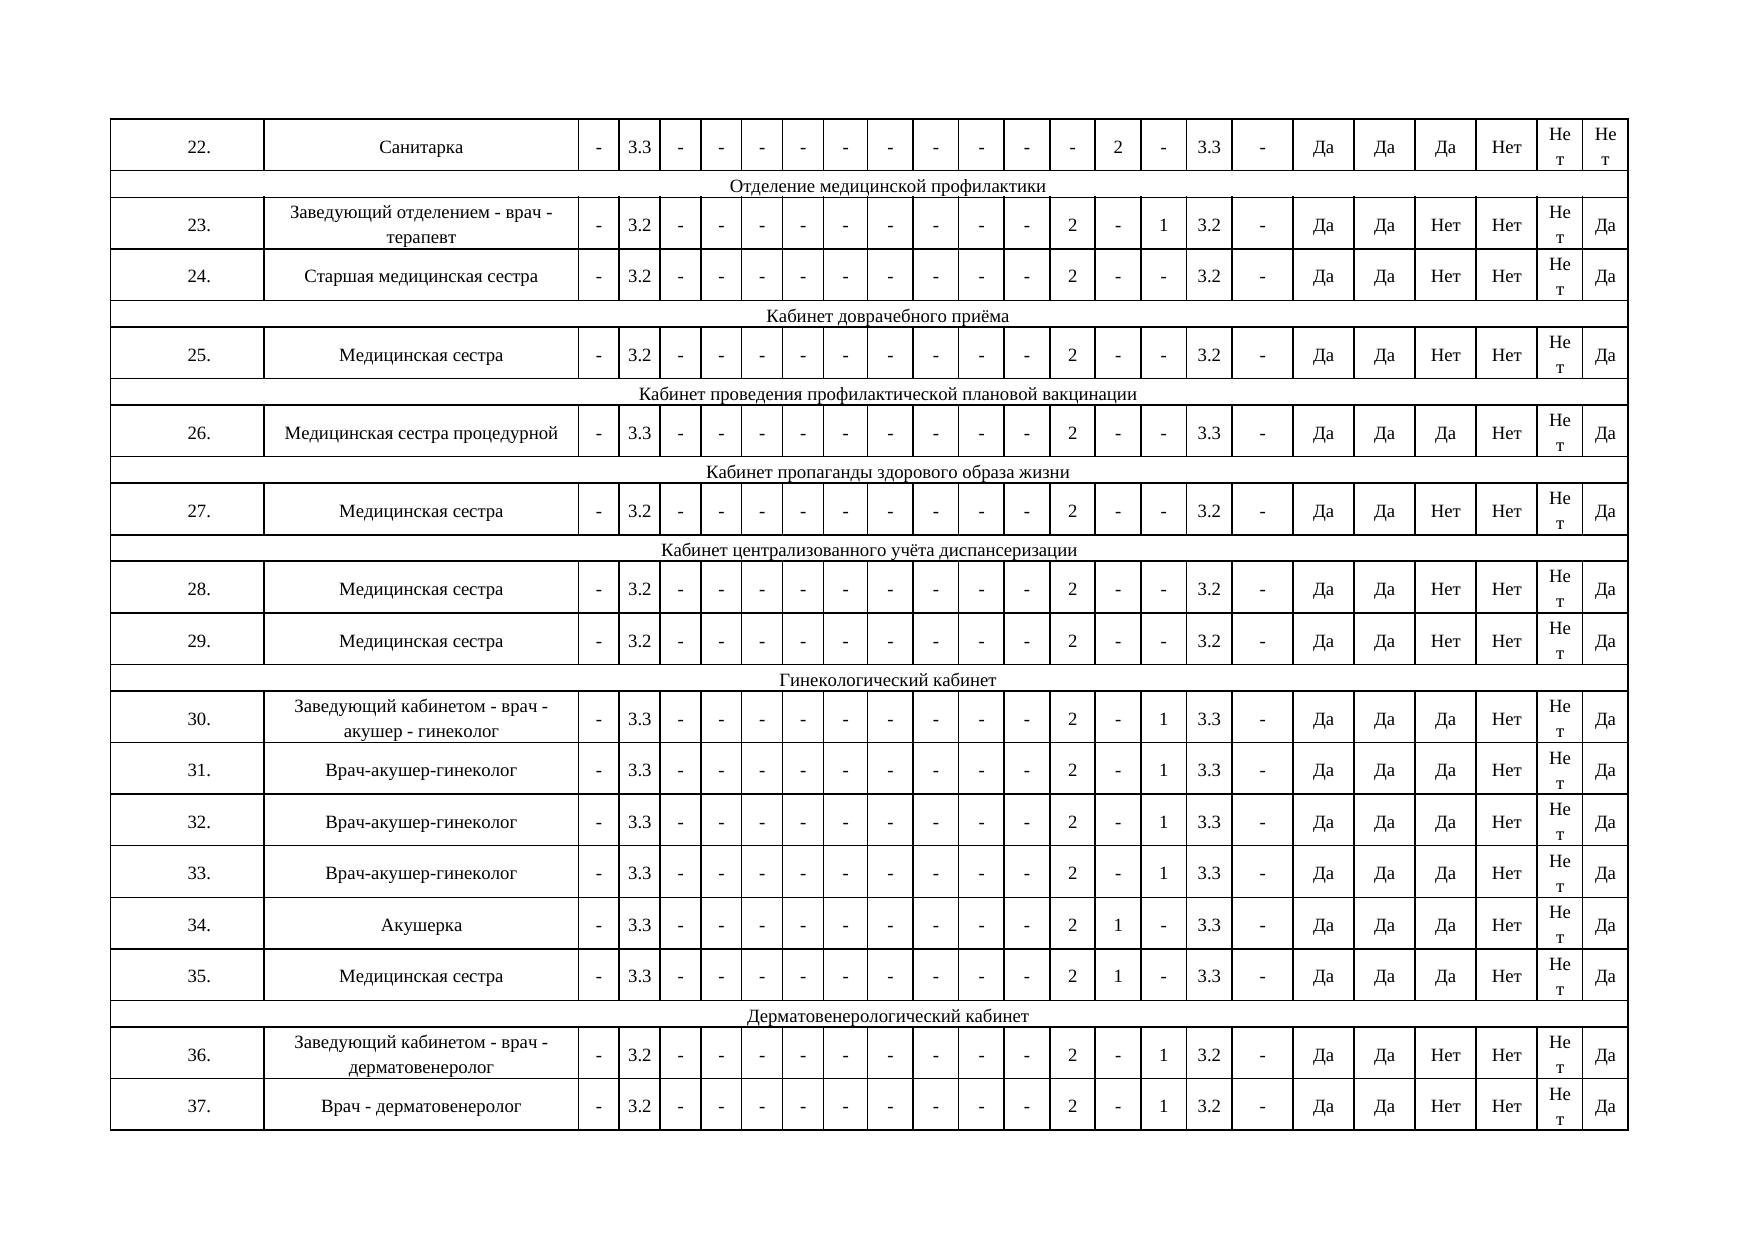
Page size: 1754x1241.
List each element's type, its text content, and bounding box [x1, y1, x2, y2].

table_cell 3.3 [1187, 743, 1231, 793]
table_cell - [579, 795, 618, 845]
table_cell - [824, 562, 867, 612]
table_cell - [1233, 846, 1292, 896]
table_cell Да [1355, 198, 1414, 248]
table_cell - [914, 1028, 958, 1078]
table_cell [111, 120, 263, 170]
table_cell - [1005, 743, 1049, 793]
table_cell Медицинская сестра [265, 328, 578, 378]
table_cell 2 [1051, 795, 1094, 845]
table_cell Да [1355, 898, 1414, 948]
table_cell - [824, 898, 867, 948]
table_cell - [824, 328, 867, 378]
table_cell [111, 198, 263, 248]
table_cell Да [1583, 198, 1627, 248]
table_cell Нет [1538, 846, 1582, 896]
table_cell Нет [1416, 198, 1475, 248]
table_cell Кабинет проведения профилактической плановой вакцинации [111, 379, 1627, 404]
table_cell - [1096, 562, 1140, 612]
table_cell - [868, 950, 912, 999]
table_cell 3.3 [1187, 846, 1231, 896]
table_cell 3.2 [620, 1028, 659, 1078]
table_cell Врач - дерматовенеролог [265, 1079, 578, 1129]
table_cell 3.2 [1187, 614, 1231, 663]
table_cell 2 [1051, 198, 1094, 248]
table_cell - [661, 692, 700, 742]
table_cell 1 [1142, 846, 1186, 896]
table_cell [111, 562, 263, 612]
table_cell Нет [1416, 484, 1475, 534]
table_cell - [1142, 484, 1186, 534]
table_cell - [1233, 614, 1292, 663]
table_cell - [783, 198, 823, 248]
table_cell - [824, 484, 867, 534]
table_cell Да [1416, 406, 1475, 456]
table_cell Да [1294, 198, 1353, 248]
table_cell 3.2 [620, 328, 659, 378]
table_cell 3.3 [1187, 692, 1231, 742]
table_cell - [914, 406, 958, 456]
table_cell 3.2 [620, 198, 659, 248]
table_cell - [1142, 328, 1186, 378]
table_cell - [1096, 250, 1140, 299]
table_cell - [579, 562, 618, 612]
table_cell - [868, 692, 912, 742]
table_cell 3.3 [620, 846, 659, 896]
table_cell - [824, 692, 867, 742]
table_cell 1 [1142, 198, 1186, 248]
table_cell Да [1583, 898, 1627, 948]
table_cell - [1142, 614, 1186, 663]
table_cell Да [1294, 950, 1353, 999]
table_cell Гинекологический кабинет [111, 665, 1627, 690]
table_cell 3.3 [620, 898, 659, 948]
table_cell 3.3 [620, 950, 659, 999]
table_cell 3.2 [620, 484, 659, 534]
table_cell - [824, 1028, 867, 1078]
table_cell - [1005, 250, 1049, 299]
table_cell - [914, 743, 958, 793]
table_cell - [579, 250, 618, 299]
table_cell Да [1583, 614, 1627, 663]
table_cell - [868, 484, 912, 534]
table_cell - [1096, 1028, 1140, 1078]
table_cell Да [1416, 898, 1475, 948]
table_cell Нет [1477, 120, 1536, 170]
table_cell 3.3 [620, 692, 659, 742]
table_cell Нет [1477, 743, 1536, 793]
table_cell - [959, 120, 1003, 170]
table_cell - [742, 795, 782, 845]
table_cell Нет [1477, 1028, 1536, 1078]
table_cell - [868, 743, 912, 793]
table_cell - [783, 328, 823, 378]
table_cell - [783, 614, 823, 663]
table_cell 3.3 [1187, 898, 1231, 948]
table_cell - [824, 846, 867, 896]
table_cell Медицинская сестра [265, 484, 578, 534]
table_cell - [1005, 846, 1049, 896]
table_cell Нет [1477, 198, 1536, 248]
table_cell Да [1355, 562, 1414, 612]
table_cell Кабинет централизованного учёта диспансеризации [111, 536, 1627, 560]
table_cell - [914, 120, 958, 170]
table_cell [111, 743, 263, 793]
table_cell Да [1355, 1079, 1414, 1129]
table_cell - [868, 898, 912, 948]
table_cell Нет [1477, 795, 1536, 845]
table_cell Нет [1477, 614, 1536, 663]
table_cell Нет [1538, 743, 1582, 793]
table_cell - [824, 743, 867, 793]
table_cell Да [1355, 743, 1414, 793]
table_cell 3.2 [1187, 250, 1231, 299]
table_cell - [783, 743, 823, 793]
table_cell 2 [1051, 406, 1094, 456]
table_cell - [1233, 562, 1292, 612]
table_cell - [1233, 120, 1292, 170]
table_cell - [661, 198, 700, 248]
table_cell [111, 898, 263, 948]
table_cell Кабинет пропаганды здорового образа жизни [111, 457, 1627, 482]
table_cell - [824, 950, 867, 999]
table_cell - [783, 1079, 823, 1129]
table_cell - [579, 898, 618, 948]
table_cell - [702, 484, 741, 534]
table_cell 2 [1051, 950, 1094, 999]
table_cell Да [1355, 120, 1414, 170]
table_cell - [959, 406, 1003, 456]
table_cell - [1096, 406, 1140, 456]
table_cell - [959, 198, 1003, 248]
table_cell - [579, 1079, 618, 1129]
table_cell Да [1583, 1028, 1627, 1078]
table_cell - [783, 692, 823, 742]
table_cell [111, 614, 263, 663]
table_cell Нет [1416, 250, 1475, 299]
table_cell - [824, 614, 867, 663]
table_cell 3.3 [620, 406, 659, 456]
table_cell - [702, 1028, 741, 1078]
table_cell 2 [1051, 1028, 1094, 1078]
table_cell [111, 484, 263, 534]
table_cell Да [1416, 692, 1475, 742]
table_cell - [914, 562, 958, 612]
table_cell Нет [1416, 328, 1475, 378]
table_cell - [742, 950, 782, 999]
table_cell Да [1583, 406, 1627, 456]
table_cell [111, 795, 263, 845]
table_cell Да [1294, 1028, 1353, 1078]
table_cell - [959, 328, 1003, 378]
table_cell Старшая медицинская сестра [265, 250, 578, 299]
table_cell - [1233, 1028, 1292, 1078]
table_cell 1 [1142, 1028, 1186, 1078]
table_cell 3.3 [620, 120, 659, 170]
table_cell Да [1294, 795, 1353, 845]
table_cell Да [1583, 328, 1627, 378]
table_cell Да [1416, 743, 1475, 793]
table_cell - [868, 250, 912, 299]
table_cell - [1233, 795, 1292, 845]
table_cell 1 [1142, 1079, 1186, 1129]
table_cell Нет [1538, 950, 1582, 999]
table_cell - [1096, 692, 1140, 742]
table_cell Нет [1538, 1028, 1582, 1078]
table_cell Медицинская сестра [265, 950, 578, 999]
table_cell - [1233, 1079, 1292, 1129]
table_cell Заведующий отделением - врач - терапевт [265, 198, 578, 248]
table_cell 2 [1051, 484, 1094, 534]
table_cell Да [1294, 692, 1353, 742]
table_cell Нет [1416, 1028, 1475, 1078]
table_cell [111, 950, 263, 999]
table_cell 3.2 [620, 614, 659, 663]
table_cell Нет [1538, 406, 1582, 456]
table_cell - [661, 328, 700, 378]
table_cell Да [1355, 484, 1414, 534]
table_cell - [1005, 562, 1049, 612]
table_cell Нет [1416, 614, 1475, 663]
table_cell - [959, 950, 1003, 999]
table_cell - [914, 198, 958, 248]
table_cell Нет [1477, 846, 1536, 896]
table_cell Да [1294, 328, 1353, 378]
table_cell Да [1294, 406, 1353, 456]
table_cell Да [1583, 795, 1627, 845]
table_cell - [914, 898, 958, 948]
table_cell 3.2 [1187, 562, 1231, 612]
table_cell Да [1294, 614, 1353, 663]
table_cell - [868, 328, 912, 378]
table_cell - [1233, 950, 1292, 999]
table_cell - [783, 484, 823, 534]
table_cell Да [1583, 692, 1627, 742]
table_cell Нет [1477, 562, 1536, 612]
table_cell 2 [1051, 846, 1094, 896]
table_cell - [959, 743, 1003, 793]
table_cell - [661, 1028, 700, 1078]
table_cell - [742, 484, 782, 534]
table_cell - [783, 795, 823, 845]
table_cell Нет [1538, 120, 1582, 170]
table_cell - [868, 1028, 912, 1078]
table_cell - [742, 562, 782, 612]
table_cell Нет [1477, 898, 1536, 948]
table_cell - [579, 484, 618, 534]
table_cell - [824, 198, 867, 248]
table_cell - [702, 795, 741, 845]
table_cell - [783, 846, 823, 896]
table_cell Врач-акушер-гинеколог [265, 846, 578, 896]
table_cell Да [1294, 120, 1353, 170]
table_cell Да [1355, 328, 1414, 378]
table_cell Да [1294, 484, 1353, 534]
table_cell - [914, 692, 958, 742]
table_cell Нет [1477, 484, 1536, 534]
table_cell [111, 1079, 263, 1129]
table_cell - [868, 846, 912, 896]
table_cell - [1096, 1079, 1140, 1129]
table_cell 2 [1051, 743, 1094, 793]
table_cell - [1233, 484, 1292, 534]
table_cell - [702, 562, 741, 612]
table_cell - [661, 614, 700, 663]
table_cell 3.2 [620, 1079, 659, 1129]
table_cell Нет [1477, 328, 1536, 378]
table_cell - [661, 950, 700, 999]
table_cell 3.3 [1187, 795, 1231, 845]
table_cell - [783, 406, 823, 456]
table_cell 3.3 [1187, 950, 1231, 999]
table_cell - [702, 198, 741, 248]
table_cell 2 [1051, 328, 1094, 378]
table_cell Нет [1538, 795, 1582, 845]
table_cell Да [1355, 692, 1414, 742]
table_cell Акушерка [265, 898, 578, 948]
table_cell - [1005, 950, 1049, 999]
table_cell - [914, 795, 958, 845]
table_cell - [1005, 692, 1049, 742]
table_cell Да [1294, 250, 1353, 299]
table_cell Да [1355, 846, 1414, 896]
table_cell - [702, 406, 741, 456]
table_cell - [1233, 692, 1292, 742]
table_cell - [579, 950, 618, 999]
table_cell - [914, 950, 958, 999]
table_cell - [579, 328, 618, 378]
table_cell 1 [1096, 950, 1140, 999]
table_cell - [661, 484, 700, 534]
table_cell - [702, 743, 741, 793]
table_cell - [742, 250, 782, 299]
table_cell - [783, 1028, 823, 1078]
table_cell - [742, 406, 782, 456]
table_cell [111, 1028, 263, 1078]
table_cell Дерматовенерологический кабинет [111, 1001, 1627, 1026]
table_cell Нет [1477, 1079, 1536, 1129]
table_cell - [661, 846, 700, 896]
table_cell Медицинская сестра [265, 614, 578, 663]
table_cell Отделение медицинской профилактики [111, 171, 1627, 196]
table_cell - [1005, 484, 1049, 534]
table_cell - [824, 795, 867, 845]
table_cell 2 [1051, 692, 1094, 742]
table_cell Нет [1538, 898, 1582, 948]
table_cell Нет [1538, 328, 1582, 378]
table_cell Да [1583, 950, 1627, 999]
table_cell - [959, 614, 1003, 663]
table_cell Да [1355, 250, 1414, 299]
table_cell - [1005, 198, 1049, 248]
table_cell - [1096, 484, 1140, 534]
table_cell - [959, 795, 1003, 845]
table_cell Да [1583, 1079, 1627, 1129]
table_cell 3.3 [1187, 406, 1231, 456]
table_cell Нет [1416, 562, 1475, 612]
table_cell - [1142, 406, 1186, 456]
table_cell 3.2 [1187, 328, 1231, 378]
table_cell 3.2 [1187, 1079, 1231, 1129]
table_cell Да [1583, 562, 1627, 612]
table_cell Да [1583, 250, 1627, 299]
table_cell 1 [1142, 692, 1186, 742]
table_cell - [1096, 198, 1140, 248]
table_cell - [959, 250, 1003, 299]
table_cell - [579, 198, 618, 248]
table_cell Врач-акушер-гинеколог [265, 743, 578, 793]
table_cell - [1005, 795, 1049, 845]
table_cell - [579, 406, 618, 456]
table_cell - [661, 120, 700, 170]
table_cell - [702, 692, 741, 742]
table_cell - [742, 1079, 782, 1129]
table_cell - [783, 120, 823, 170]
table_cell Да [1416, 795, 1475, 845]
table_cell - [661, 898, 700, 948]
table_cell [111, 250, 263, 299]
table_cell - [702, 898, 741, 948]
table_cell 3.2 [1187, 484, 1231, 534]
table_cell - [914, 484, 958, 534]
table_cell Да [1355, 1028, 1414, 1078]
table_cell Кабинет доврачебного приёма [111, 301, 1627, 326]
table_cell Да [1355, 795, 1414, 845]
table_cell 1 [1142, 795, 1186, 845]
table_cell - [742, 743, 782, 793]
table_cell - [702, 250, 741, 299]
table_cell Заведующий кабинетом - врач - дерматовенеролог [265, 1028, 578, 1078]
table_cell Да [1416, 846, 1475, 896]
table_cell Нет [1416, 1079, 1475, 1129]
table_cell - [702, 846, 741, 896]
table_cell - [579, 846, 618, 896]
table_cell Да [1583, 846, 1627, 896]
table_cell Да [1416, 120, 1475, 170]
table_cell - [1233, 743, 1292, 793]
table_cell - [579, 743, 618, 793]
table_cell - [824, 120, 867, 170]
table_cell Нет [1538, 692, 1582, 742]
table_cell - [1142, 898, 1186, 948]
table_cell 3.3 [1187, 120, 1231, 170]
table_cell - [783, 250, 823, 299]
table_cell - [742, 846, 782, 896]
table_cell - [661, 562, 700, 612]
table_cell - [702, 120, 741, 170]
table_cell Да [1294, 898, 1353, 948]
table_cell - [914, 1079, 958, 1129]
table_cell Да [1294, 1079, 1353, 1129]
table_cell - [1142, 250, 1186, 299]
table_cell - [1233, 406, 1292, 456]
table_cell - [1005, 898, 1049, 948]
table_cell - [1005, 120, 1049, 170]
table_cell - [1005, 1028, 1049, 1078]
table_cell - [1096, 846, 1140, 896]
table_cell - [1233, 898, 1292, 948]
table_cell Нет [1477, 406, 1536, 456]
table_cell - [742, 898, 782, 948]
table_cell - [959, 898, 1003, 948]
table_cell Медицинская сестра [265, 562, 578, 612]
table_cell - [1005, 406, 1049, 456]
table_cell Да [1583, 484, 1627, 534]
table_cell - [1005, 614, 1049, 663]
table_cell - [661, 406, 700, 456]
table_cell Нет [1538, 198, 1582, 248]
table_cell - [702, 328, 741, 378]
table_cell - [868, 795, 912, 845]
table_cell Санитарка [265, 120, 578, 170]
table_cell 1 [1142, 743, 1186, 793]
table_cell [111, 692, 263, 742]
table_cell - [579, 120, 618, 170]
table_cell - [1096, 328, 1140, 378]
table_cell - [914, 846, 958, 896]
table_cell 2 [1051, 614, 1094, 663]
table_cell - [1233, 198, 1292, 248]
table_cell 2 [1051, 898, 1094, 948]
table_cell 3.2 [620, 562, 659, 612]
table_cell - [868, 562, 912, 612]
table_cell - [783, 898, 823, 948]
table_cell Да [1294, 743, 1353, 793]
table_cell - [1233, 328, 1292, 378]
table_cell [111, 846, 263, 896]
table_cell 3.2 [1187, 198, 1231, 248]
table_cell - [868, 406, 912, 456]
table_cell - [702, 1079, 741, 1129]
table_cell - [959, 562, 1003, 612]
table_cell - [1233, 250, 1292, 299]
table_cell - [1051, 120, 1094, 170]
table_cell 2 [1051, 250, 1094, 299]
table_cell Да [1294, 846, 1353, 896]
table_cell - [742, 120, 782, 170]
table_cell Заведующий кабинетом - врач - акушер - гинеколог [265, 692, 578, 742]
table_cell - [914, 614, 958, 663]
table_cell 3.2 [1187, 1028, 1231, 1078]
table_cell 3.3 [620, 795, 659, 845]
table_cell Нет [1538, 250, 1582, 299]
table_cell - [824, 1079, 867, 1129]
table_cell - [959, 1028, 1003, 1078]
table_cell - [579, 692, 618, 742]
table_cell - [1005, 328, 1049, 378]
table_cell - [579, 614, 618, 663]
table_cell Нет [1538, 484, 1582, 534]
table_cell - [783, 562, 823, 612]
table_cell 3.3 [620, 743, 659, 793]
table_cell - [914, 328, 958, 378]
table_cell Да [1294, 562, 1353, 612]
table_cell Нет [1477, 950, 1536, 999]
table_cell - [661, 743, 700, 793]
table_cell - [742, 614, 782, 663]
table_cell - [868, 1079, 912, 1129]
table_cell - [868, 120, 912, 170]
table_cell Нет [1477, 692, 1536, 742]
table_cell 2 [1096, 120, 1140, 170]
table_cell - [702, 614, 741, 663]
table_cell Нет [1538, 1079, 1582, 1129]
table_cell Нет [1538, 614, 1582, 663]
table_cell Нет [1538, 562, 1582, 612]
table_cell Да [1355, 614, 1414, 663]
table_cell - [914, 250, 958, 299]
table_cell - [868, 614, 912, 663]
table_cell - [579, 1028, 618, 1078]
table_cell 3.2 [620, 250, 659, 299]
table_cell Нет [1583, 120, 1627, 170]
table_cell - [783, 950, 823, 999]
table_cell - [1142, 120, 1186, 170]
table_cell [111, 328, 263, 378]
table_cell - [742, 328, 782, 378]
table_cell Да [1583, 743, 1627, 793]
table_cell - [661, 795, 700, 845]
table_cell Врач-акушер-гинеколог [265, 795, 578, 845]
table_cell - [1096, 743, 1140, 793]
table_cell - [959, 846, 1003, 896]
table_cell Нет [1477, 250, 1536, 299]
table_cell - [824, 406, 867, 456]
table_cell - [959, 484, 1003, 534]
table_cell [111, 406, 263, 456]
table_cell Да [1355, 406, 1414, 456]
table_cell - [824, 250, 867, 299]
table_cell Да [1416, 950, 1475, 999]
table_cell 2 [1051, 1079, 1094, 1129]
table_cell Медицинская сестра процедурной [265, 406, 578, 456]
table_cell - [702, 950, 741, 999]
table_cell - [1142, 562, 1186, 612]
table_cell - [1096, 614, 1140, 663]
table_cell Да [1355, 950, 1414, 999]
table_cell 2 [1051, 562, 1094, 612]
table_cell - [742, 1028, 782, 1078]
table_cell - [661, 1079, 700, 1129]
table_cell - [959, 1079, 1003, 1129]
table_cell - [661, 250, 700, 299]
table_cell - [742, 198, 782, 248]
table_cell - [1005, 1079, 1049, 1129]
table_cell - [959, 692, 1003, 742]
table_cell - [742, 692, 782, 742]
table_cell - [1142, 950, 1186, 999]
table_cell 1 [1096, 898, 1140, 948]
table_cell - [868, 198, 912, 248]
table_cell - [1096, 795, 1140, 845]
